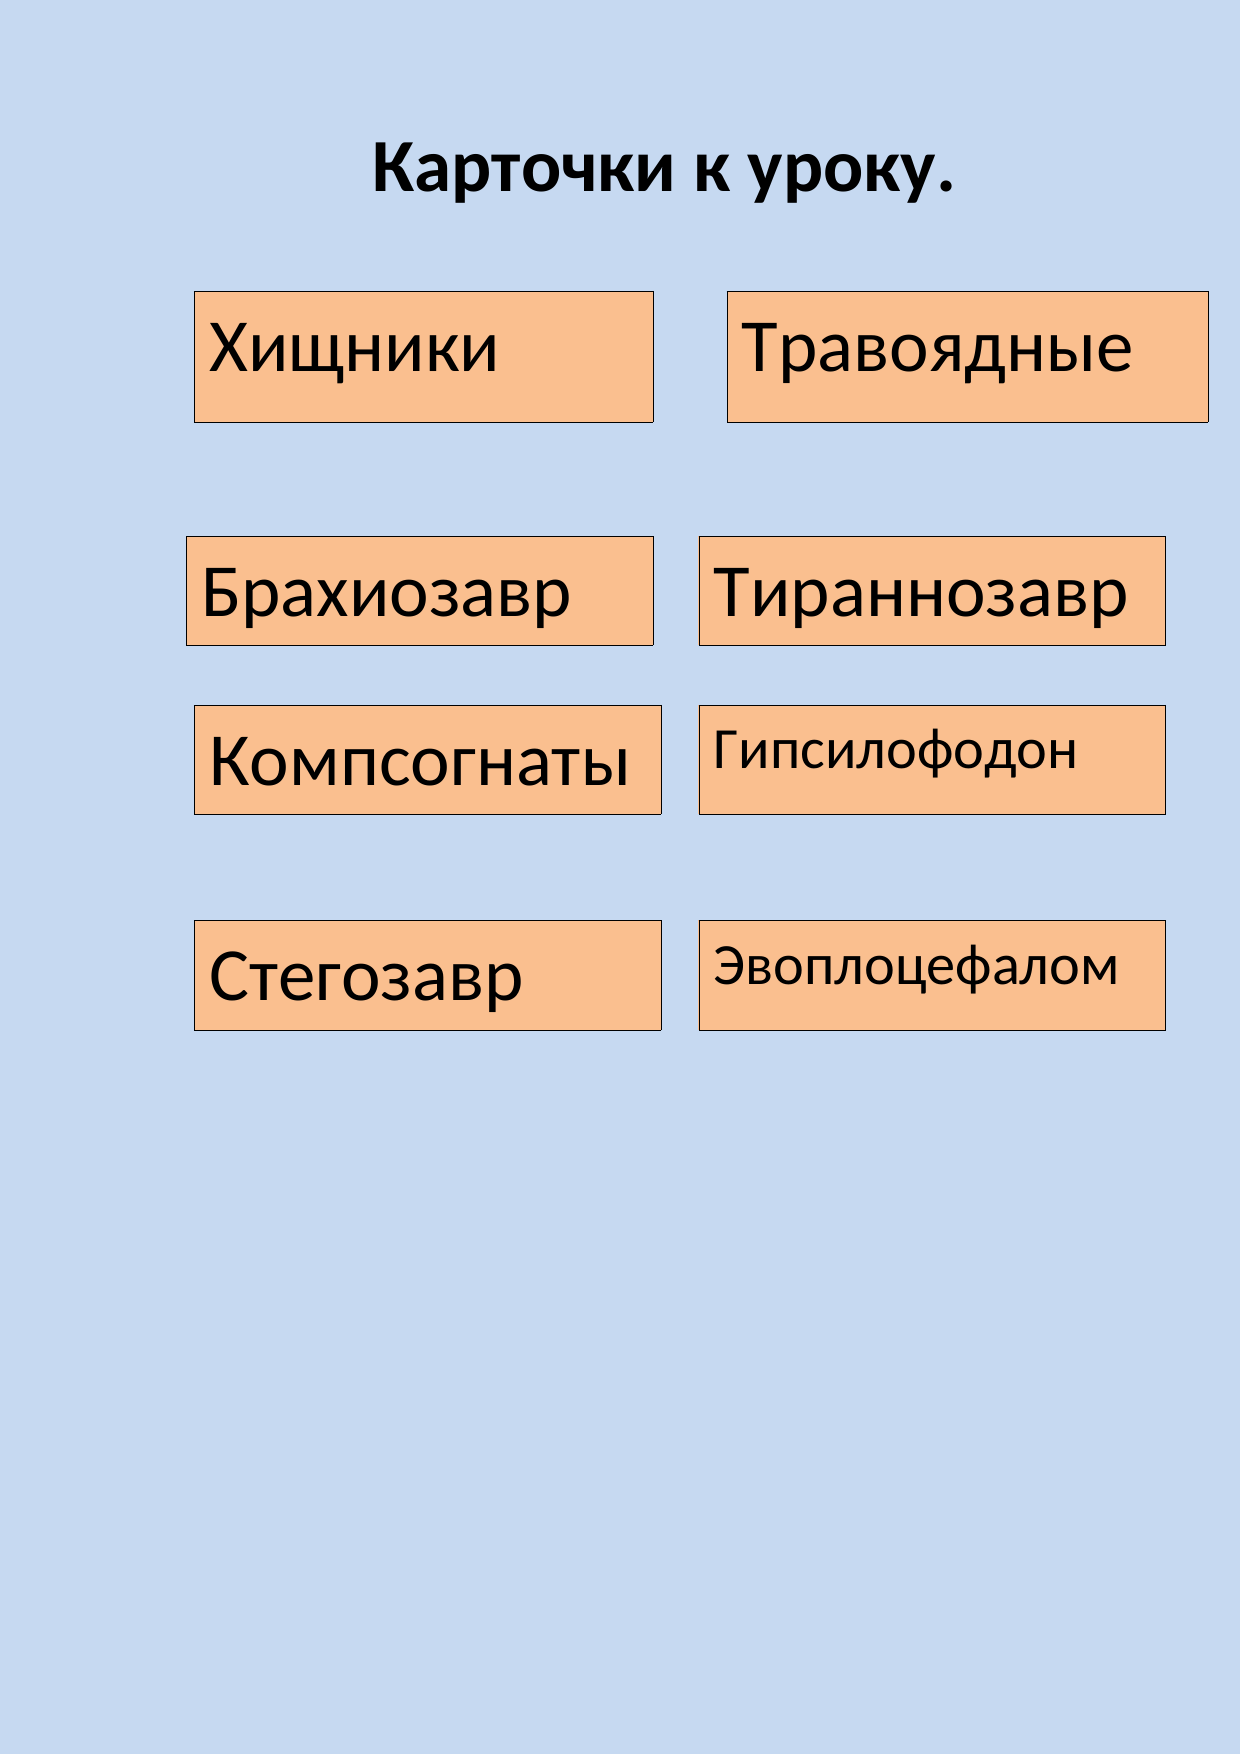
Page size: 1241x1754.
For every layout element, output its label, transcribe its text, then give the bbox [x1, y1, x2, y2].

text Карточки к уроку. [177, 118, 1152, 210]
